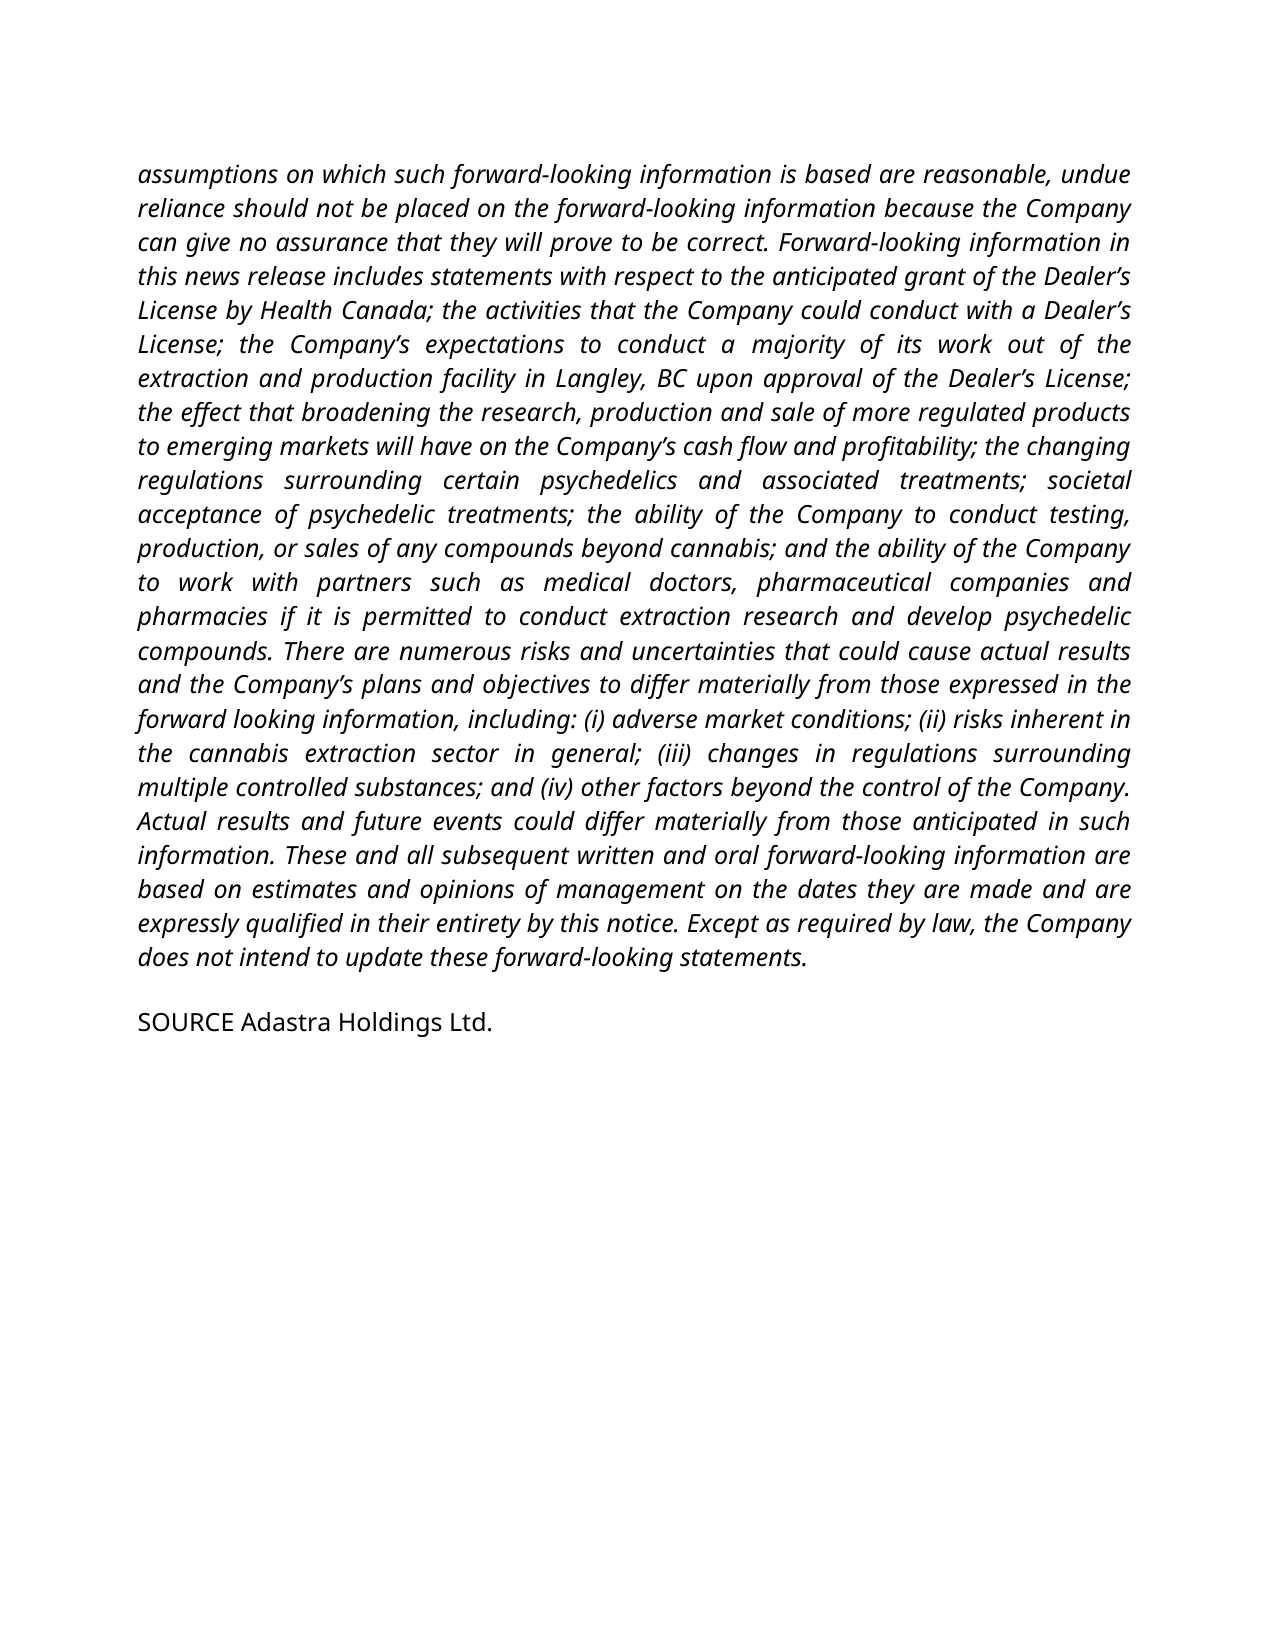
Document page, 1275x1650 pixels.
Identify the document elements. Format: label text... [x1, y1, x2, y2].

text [137, 156, 1135, 974]
text SOURCE Adastra Holdings Ltd. [137, 1005, 1135, 1039]
